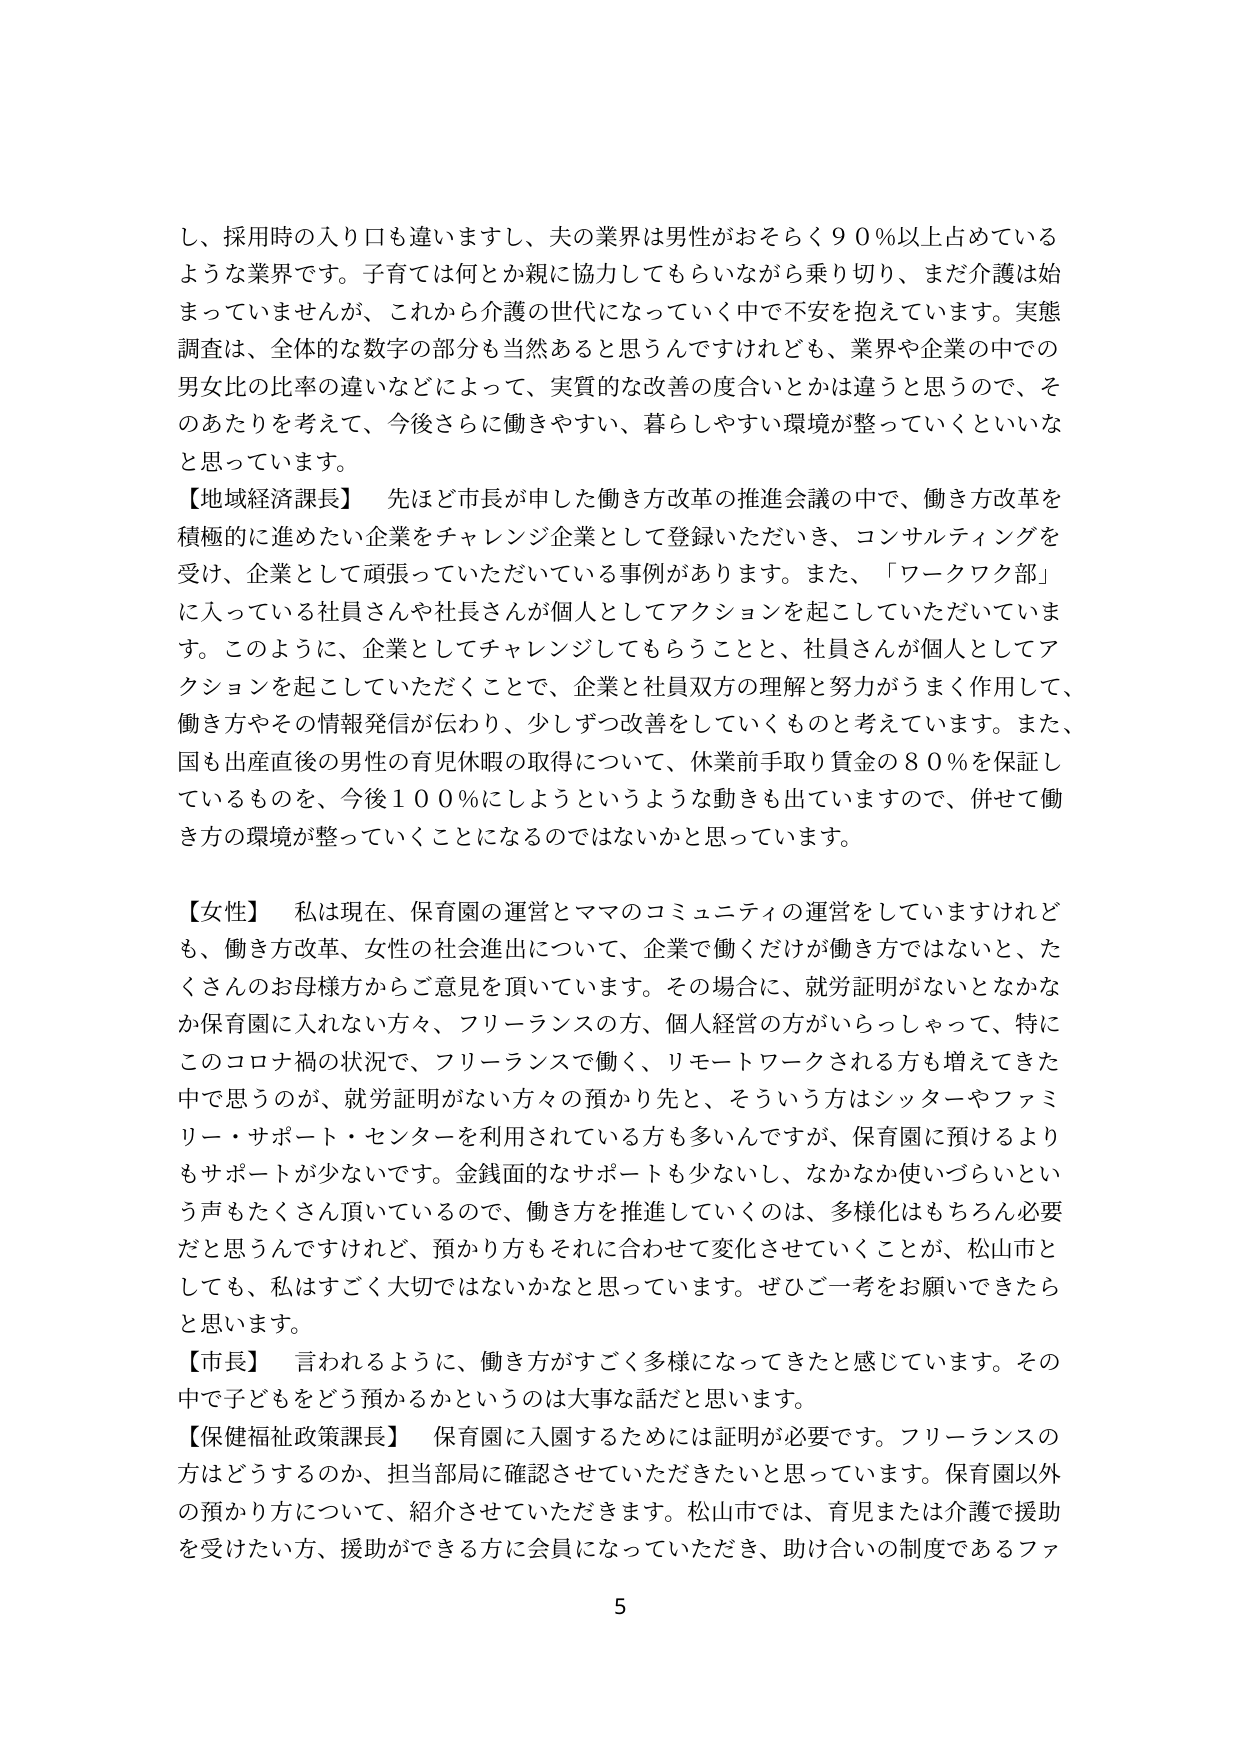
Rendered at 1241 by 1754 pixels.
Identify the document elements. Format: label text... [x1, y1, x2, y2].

text 【地域経済課長】 先ほど市長が申した働き方改革の推進会議の中で、働き方改革を積極的に進めたい企業をチャレンジ企業として登録いただいき、コンサルティングを受け、企業として頑張っていただいている事例があります。また、「ワークワク部」に入っている社員さんや社長さんが個人としてアクションを起こしていただいています。このように、企業としてチャレンジしてもらうことと、社員さんが個人としてアクションを起こしていただくことで、企業と社員双方の理解と努力がうまく作用して、働き方やその情報発信が伝わり、少しずつ改善をしていくものと考えています。また、国も出産直後の男性の育児休暇の取得について、休業前手取り賃金の８０％を保証しているものを、今後１００％にしようというような動きも出ていますので、併せて働き方の環境が整っていくことになるのではないかと思っています。 [177, 479, 1063, 854]
text 【女性】 私は現在、保育園の運営とママのコミュニティの運営をしていますけれども、働き方改革、女性の社会進出について、企業で働くだけが働き方ではないと、たくさんのお母様方からご意見を頂いています。その場合に、就労証明がないとなかなか保育園に入れない方々、フリーランスの方、個人経営の方がいらっしゃって、特にこのコロナ禍の状況で、フリーランスで働く、リモートワークされる方も増えてきた中で思うのが、就労証明がない方々の預かり先と、そういう方はシッターやファミリー・サポート・センターを利用されている方も多いんですが、保育園に預けるよりもサポートが少ないです。金銭面的なサポートも少ないし、なかなか使いづらいという声もたくさん頂いているので、働き方を推進していくのは、多様化はもちろん必要だと思うんですけれど、預かり方もそれに合わせて変化させていくことが、松山市としても、私はすごく大切ではないかなと思っています。ぜひご一考をお願いできたらと思います。 [177, 892, 1063, 1342]
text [177, 217, 1063, 479]
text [177, 1417, 1063, 1567]
text 【市長】 言われるように、働き方がすごく多様になってきたと感じています。その中で子どもをどう預かるかというのは大事な話だと思います。 [177, 1342, 1063, 1417]
